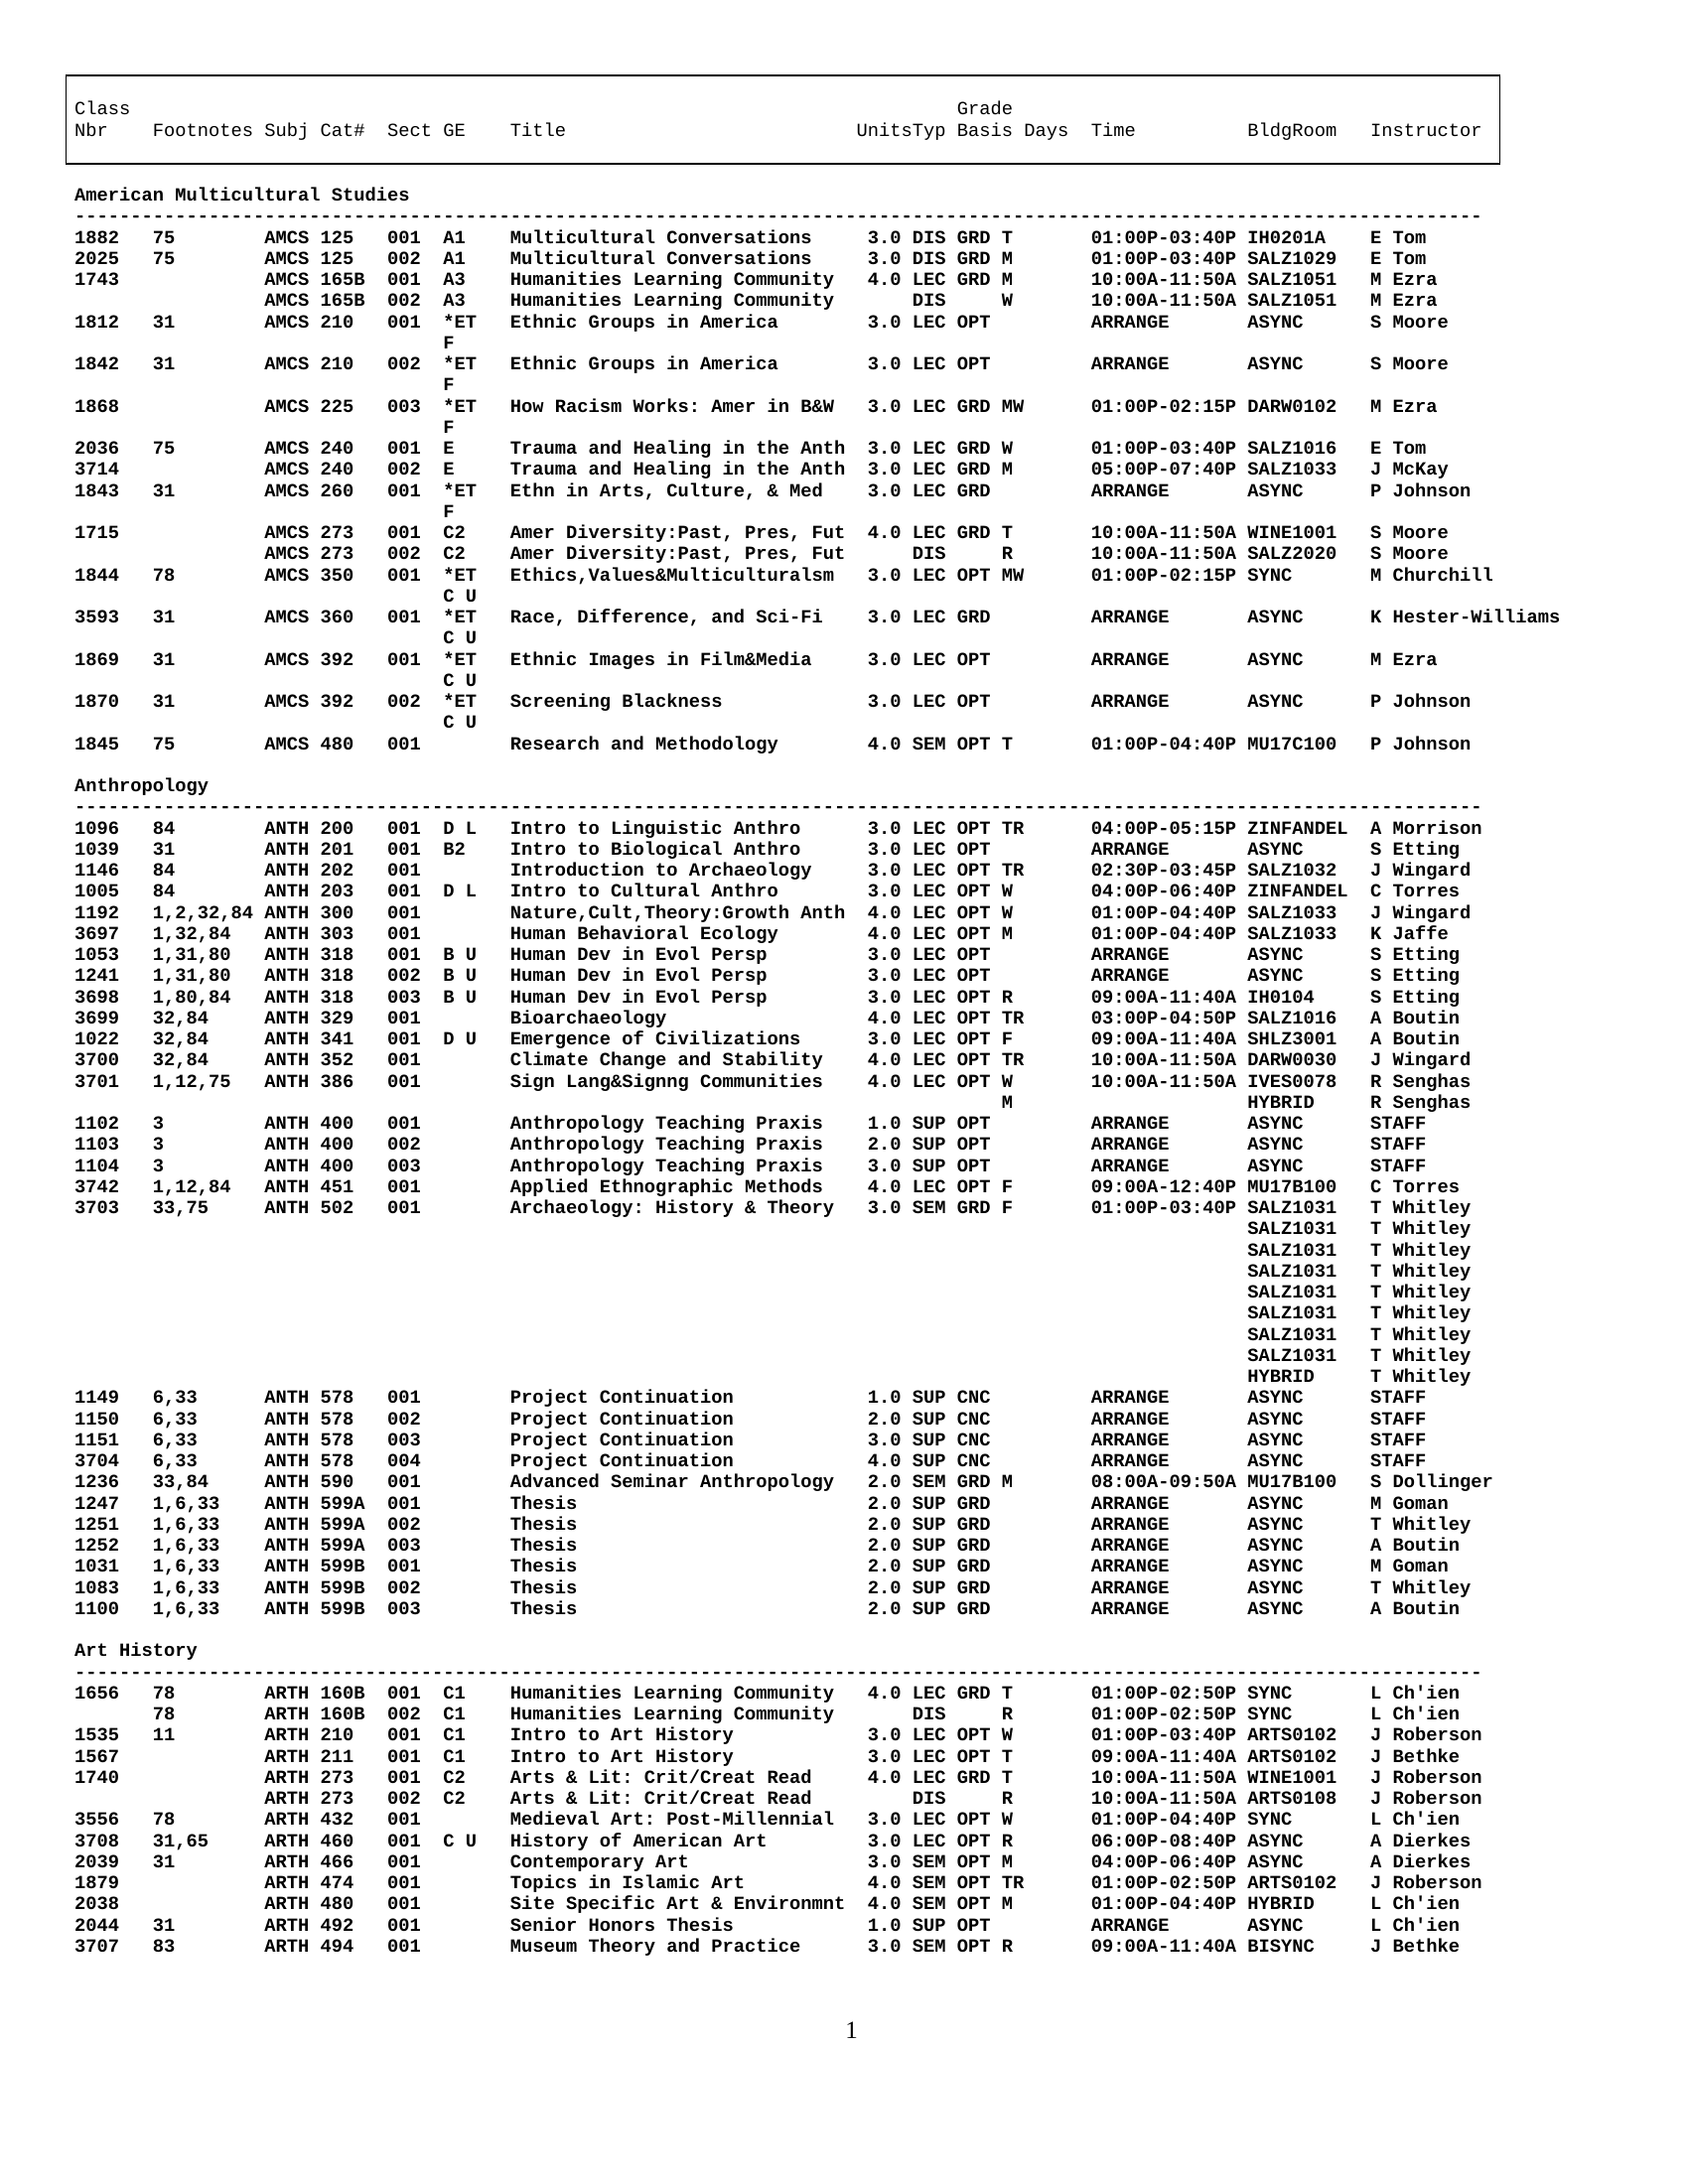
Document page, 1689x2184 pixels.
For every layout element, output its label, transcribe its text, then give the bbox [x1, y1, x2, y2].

text 1868 AMCS 225 003 *ET How Racism Works: Amer in B&W 3.0 LEC GRD MW 01:00P-02:15P DARW0102 M Ezra [74, 396, 1628, 418]
text 1192 1,2,32,84 ANTH 300 001 Nature,Cult,Theory:Growth Anth 4.0 LEC OPT W 01:00P-04:40P SALZ1033 J Wingard [74, 902, 1628, 924]
text ------------------------------------------------------------------------------------------------------------------------------ [74, 1662, 1628, 1684]
text 3556 78 ARTH 432 001 Medieval Art: Post-Millennial 3.0 LEC OPT W 01:00P-04:40P SYNC L Ch'ien [74, 1810, 1628, 1831]
text SALZ1031 T Whitley [74, 1240, 1628, 1262]
text 1150 6,33 ANTH 578 002 Project Continuation 2.0 SUP CNC ARRANGE ASYNC STAFF [74, 1409, 1628, 1431]
text 1096 84 ANTH 200 001 D L Intro to Linguistic Anthro 3.0 LEC OPT TR 04:00P-05:15P ZINFANDEL A Morrison [74, 818, 1628, 840]
text 1870 31 AMCS 392 002 *ET Screening Blackness 3.0 LEC OPT ARRANGE ASYNC P Johnson [74, 692, 1628, 713]
text 1236 33,84 ANTH 590 001 Advanced Seminar Anthropology 2.0 SEM GRD M 08:00A-09:50A MU17B100 S Dollinger [74, 1472, 1628, 1493]
text Anthropology [74, 776, 1628, 797]
text 3742 1,12,84 ANTH 451 001 Applied Ethnographic Methods 4.0 LEC OPT F 09:00A-12:40P MU17B100 C Torres [74, 1177, 1628, 1198]
text 1869 31 AMCS 392 001 *ET Ethnic Images in Film&Media 3.0 LEC OPT ARRANGE ASYNC M Ezra [74, 649, 1628, 671]
text 1812 31 AMCS 210 001 *ET Ethnic Groups in America 3.0 LEC OPT ARRANGE ASYNC S Moore [74, 312, 1628, 334]
text 1844 78 AMCS 350 001 *ET Ethics,Values&Multiculturalsm 3.0 LEC OPT MW 01:00P-02:15P SYNC M Churchill [74, 565, 1628, 587]
text SALZ1031 T Whitley [74, 1262, 1628, 1283]
text C U [74, 713, 1628, 734]
text 3698 1,80,84 ANTH 318 003 B U Human Dev in Evol Persp 3.0 LEC OPT R 09:00A-11:40A IH0104 S Etting [74, 987, 1628, 1009]
text M HYBRID R Senghas [74, 1093, 1628, 1114]
text 3704 6,33 ANTH 578 004 Project Continuation 4.0 SUP CNC ARRANGE ASYNC STAFF [74, 1451, 1628, 1472]
text SALZ1031 T Whitley [74, 1219, 1628, 1240]
text 1247 1,6,33 ANTH 599A 001 Thesis 2.0 SUP GRD ARRANGE ASYNC M Goman [74, 1493, 1628, 1515]
text 3714 AMCS 240 002 E Trauma and Healing in the Anth 3.0 LEC GRD M 05:00P-07:40P SALZ1033 J McKay [74, 460, 1628, 480]
text SALZ1031 T Whitley [74, 1324, 1628, 1346]
text SALZ1031 T Whitley [74, 1303, 1628, 1324]
text 2044 31 ARTH 492 001 Senior Honors Thesis 1.0 SUP OPT ARRANGE ASYNC L Ch'ien [74, 1915, 1628, 1937]
text HYBRID T Whitley [74, 1367, 1628, 1388]
text ARTH 273 002 C2 Arts & Lit: Crit/Creat Read DIS R 10:00A-11:50A ARTS0108 J Roberson [74, 1789, 1628, 1810]
text 1843 31 AMCS 260 001 *ET Ethn in Arts, Culture, & Med 3.0 LEC GRD ARRANGE ASYNC P Johnson [74, 480, 1628, 502]
text 1146 84 ANTH 202 001 Introduction to Archaeology 3.0 LEC OPT TR 02:30P-03:45P SALZ1032 J Wingard [74, 861, 1628, 882]
text 1083 1,6,33 ANTH 599B 002 Thesis 2.0 SUP GRD ARRANGE ASYNC T Whitley [74, 1577, 1628, 1599]
text F [74, 418, 1628, 439]
text 1102 3 ANTH 400 001 Anthropology Teaching Praxis 1.0 SUP OPT ARRANGE ASYNC STAFF [74, 1114, 1628, 1135]
text 3700 32,84 ANTH 352 001 Climate Change and Stability 4.0 LEC OPT TR 10:00A-11:50A DARW0030 J Wingard [74, 1050, 1628, 1071]
text 1005 84 ANTH 203 001 D L Intro to Cultural Anthro 3.0 LEC OPT W 04:00P-06:40P ZINFANDEL C Torres [74, 882, 1628, 902]
text 2039 31 ARTH 466 001 Contemporary Art 3.0 SEM OPT M 04:00P-06:40P ASYNC A Dierkes [74, 1852, 1628, 1873]
text 1241 1,31,80 ANTH 318 002 B U Human Dev in Evol Persp 3.0 LEC OPT ARRANGE ASYNC S Etting [74, 966, 1628, 987]
text SALZ1031 T Whitley [74, 1283, 1628, 1303]
text 3697 1,32,84 ANTH 303 001 Human Behavioral Ecology 4.0 LEC OPT M 01:00P-04:40P SALZ1033 K Jaffe [74, 924, 1628, 945]
text 1842 31 AMCS 210 002 *ET Ethnic Groups in America 3.0 LEC OPT ARRANGE ASYNC S Moore [74, 354, 1628, 375]
text 1053 1,31,80 ANTH 318 001 B U Human Dev in Evol Persp 3.0 LEC OPT ARRANGE ASYNC S Etting [74, 945, 1628, 966]
text 3593 31 AMCS 360 001 *ET Race, Difference, and Sci-Fi 3.0 LEC GRD ARRANGE ASYNC K Hester-Williams [74, 608, 1628, 628]
text F [74, 375, 1628, 396]
text 2025 75 AMCS 125 002 A1 Multicultural Conversations 3.0 DIS GRD M 01:00P-03:40P SALZ1029 E Tom [74, 249, 1628, 270]
text AMCS 273 002 C2 Amer Diversity:Past, Pres, Fut DIS R 10:00A-11:50A SALZ2020 S Moore [74, 544, 1628, 565]
text 3708 31,65 ARTH 460 001 C U History of American Art 3.0 LEC OPT R 06:00P-08:40P ASYNC A Dierkes [74, 1831, 1628, 1852]
text 1022 32,84 ANTH 341 001 D U Emergence of Civilizations 3.0 LEC OPT F 09:00A-11:40A SHLZ3001 A Boutin [74, 1029, 1628, 1050]
text 3699 32,84 ANTH 329 001 Bioarchaeology 4.0 LEC OPT TR 03:00P-04:50P SALZ1016 A Boutin [74, 1009, 1628, 1029]
text 1567 ARTH 211 001 C1 Intro to Art History 3.0 LEC OPT T 09:00A-11:40A ARTS0102 J Bethke [74, 1746, 1628, 1768]
text 1715 AMCS 273 001 C2 Amer Diversity:Past, Pres, Fut 4.0 LEC GRD T 10:00A-11:50A WINE1001 S Moore [74, 523, 1628, 544]
text 78 ARTH 160B 002 C1 Humanities Learning Community DIS R 01:00P-02:50P SYNC L Ch'ien [74, 1705, 1628, 1725]
text 1882 75 AMCS 125 001 A1 Multicultural Conversations 3.0 DIS GRD T 01:00P-03:40P IH0201A E Tom [74, 227, 1628, 249]
text 2036 75 AMCS 240 001 E Trauma and Healing in the Anth 3.0 LEC GRD W 01:00P-03:40P SALZ1016 E Tom [74, 439, 1628, 460]
text 1656 78 ARTH 160B 001 C1 Humanities Learning Community 4.0 LEC GRD T 01:00P-02:50P SYNC L Ch'ien [74, 1684, 1628, 1705]
text Art History [74, 1641, 1628, 1662]
text 1879 ARTH 474 001 Topics in Islamic Art 4.0 SEM OPT TR 01:00P-02:50P ARTS0102 J Roberson [74, 1873, 1628, 1894]
text F [74, 502, 1628, 523]
text AMCS 165B 002 A3 Humanities Learning Community DIS W 10:00A-11:50A SALZ1051 M Ezra [74, 291, 1628, 312]
text 1151 6,33 ANTH 578 003 Project Continuation 3.0 SUP CNC ARRANGE ASYNC STAFF [74, 1431, 1628, 1451]
text 3701 1,12,75 ANTH 386 001 Sign Lang&Signng Communities 4.0 LEC OPT W 10:00A-11:50A IVES0078 R Senghas [74, 1071, 1628, 1093]
text 2038 ARTH 480 001 Site Specific Art & Environmnt 4.0 SEM OPT M 01:00P-04:40P HYBRID L Ch'ien [74, 1894, 1628, 1915]
text ------------------------------------------------------------------------------------------------------------------------------ [74, 797, 1628, 818]
text 1743 AMCS 165B 001 A3 Humanities Learning Community 4.0 LEC GRD M 10:00A-11:50A SALZ1051 M Ezra [74, 270, 1628, 291]
text American Multicultural Studies [74, 186, 1628, 206]
text 1251 1,6,33 ANTH 599A 002 Thesis 2.0 SUP GRD ARRANGE ASYNC T Whitley [74, 1515, 1628, 1536]
text 1039 31 ANTH 201 001 B2 Intro to Biological Anthro 3.0 LEC OPT ARRANGE ASYNC S Etting [74, 840, 1628, 861]
text ------------------------------------------------------------------------------------------------------------------------------ [74, 206, 1628, 227]
text 1149 6,33 ANTH 578 001 Project Continuation 1.0 SUP CNC ARRANGE ASYNC STAFF [74, 1388, 1628, 1409]
text 1031 1,6,33 ANTH 599B 001 Thesis 2.0 SUP GRD ARRANGE ASYNC M Goman [74, 1557, 1628, 1577]
text 1252 1,6,33 ANTH 599A 003 Thesis 2.0 SUP GRD ARRANGE ASYNC A Boutin [74, 1536, 1628, 1557]
text 1100 1,6,33 ANTH 599B 003 Thesis 2.0 SUP GRD ARRANGE ASYNC A Boutin [74, 1599, 1628, 1620]
text C U [74, 671, 1628, 692]
text 1103 3 ANTH 400 002 Anthropology Teaching Praxis 2.0 SUP OPT ARRANGE ASYNC STAFF [74, 1135, 1628, 1156]
text 3703 33,75 ANTH 502 001 Archaeology: History & Theory 3.0 SEM GRD F 01:00P-03:40P SALZ1031 T Whitley [74, 1198, 1628, 1219]
text C U [74, 587, 1628, 608]
text 1104 3 ANTH 400 003 Anthropology Teaching Praxis 3.0 SUP OPT ARRANGE ASYNC STAFF [74, 1156, 1628, 1177]
text 1535 11 ARTH 210 001 C1 Intro to Art History 3.0 LEC OPT W 01:00P-03:40P ARTS0102 J Roberson [74, 1725, 1628, 1746]
text 1740 ARTH 273 001 C2 Arts & Lit: Crit/Creat Read 4.0 LEC GRD T 10:00A-11:50A WINE1001 J Roberson [74, 1768, 1628, 1789]
text C U [74, 628, 1628, 649]
text 1845 75 AMCS 480 001 Research and Methodology 4.0 SEM OPT T 01:00P-04:40P MU17C100 P Johnson [74, 734, 1628, 755]
text F [74, 334, 1628, 354]
text 3707 83 ARTH 494 001 Museum Theory and Practice 3.0 SEM OPT R 09:00A-11:40A BISYNC J Bethke [74, 1937, 1628, 1958]
text SALZ1031 T Whitley [74, 1346, 1628, 1367]
